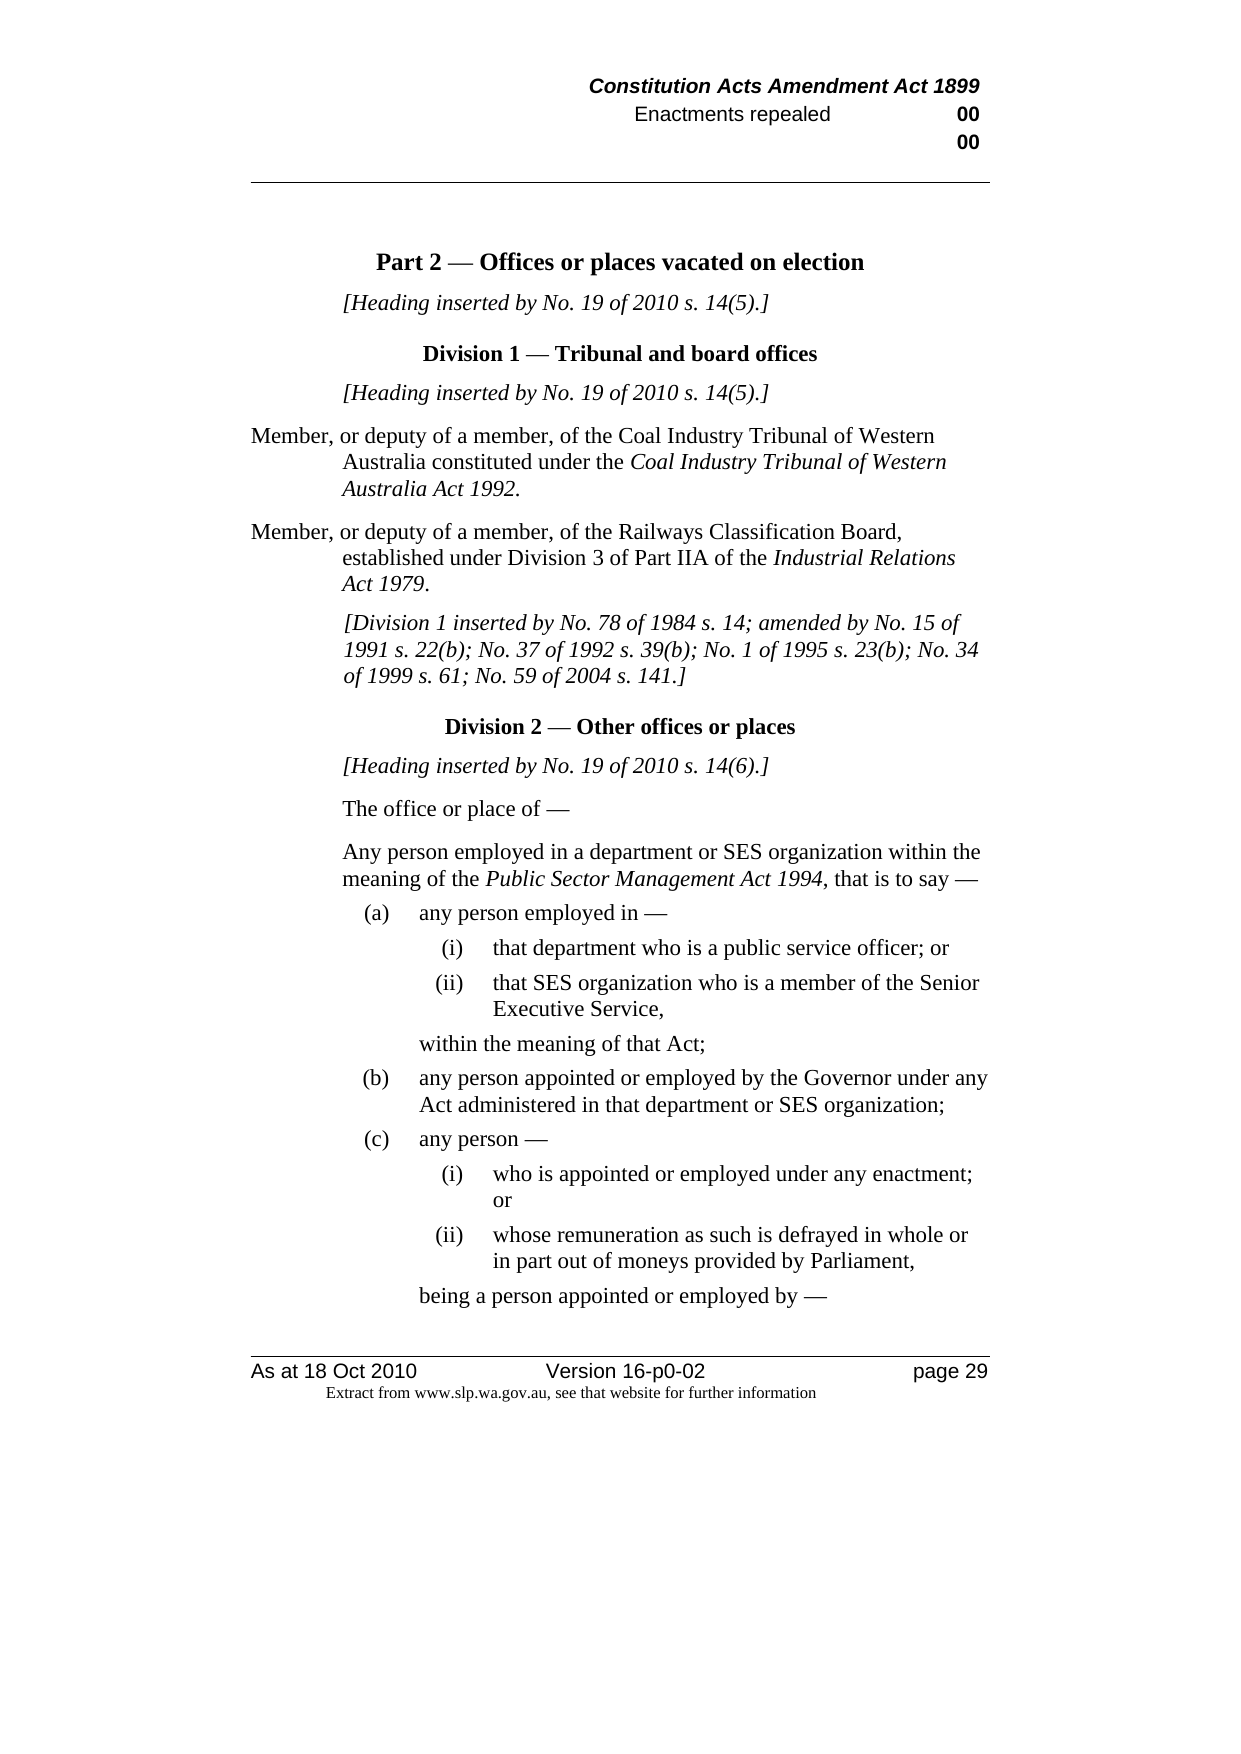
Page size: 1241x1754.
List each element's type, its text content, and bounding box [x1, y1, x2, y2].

text (i) that department who is a public service officer; or [251, 934, 990, 960]
text (b) any person appointed or employed by the Governor under any Act administered in that department or SES organization; [251, 1064, 990, 1117]
subtitle [Heading inserted by No. 19 of 2010 s. 14(5).] [251, 379, 990, 405]
text (ii) whose remuneration as such is defrayed in whole or in part out of moneys provided by Parliament, [251, 1221, 990, 1274]
subtitle Part 2 — Offices or places vacated on election [251, 247, 990, 276]
text (a) any person employed in — [251, 899, 990, 926]
text Any person employed in a department or SES organization within the meaning of the Public Sector Management Act 1994, that is to say — [251, 838, 990, 891]
text being a person appointed or employed by — [251, 1282, 990, 1308]
text Member, or deputy of a member, of the Coal Industry Tribunal of Western Australia constituted under the Coal Industry Tribunal of Western Australia Act 1992. [251, 422, 990, 501]
subtitle [Heading inserted by No. 19 of 2010 s. 14(6).] [251, 752, 990, 778]
text (ii) that SES organization who is a member of the Senior Executive Service, [251, 969, 990, 1021]
text Member, or deputy of a member, of the Railways Classification Board, established under Division 3 of Part IIA of the Industrial Relations Act 1979. [251, 518, 990, 597]
text within the meaning of that Act; [251, 1030, 990, 1056]
text (c) any person — [251, 1125, 990, 1152]
text [Division 1 inserted by No. 78 of 1984 s. 14; amended by No. 15 of 1991 s. 22(b); No. 37 of 1992 s. 39(b); No. 1 of 1995 s. 23(b); No. 34 of 1999 s. 61; No. 59 of 2004 s. 141.] [251, 609, 990, 688]
text (i) who is appointed or employed under any enactment; or [251, 1160, 990, 1213]
subtitle Division 1 — Tribunal and board offices [251, 340, 990, 366]
subtitle [Heading inserted by No. 19 of 2010 s. 14(5).] [251, 289, 990, 315]
text The office or place of — [251, 795, 990, 822]
subtitle Division 2 — Other offices or places [251, 713, 990, 740]
